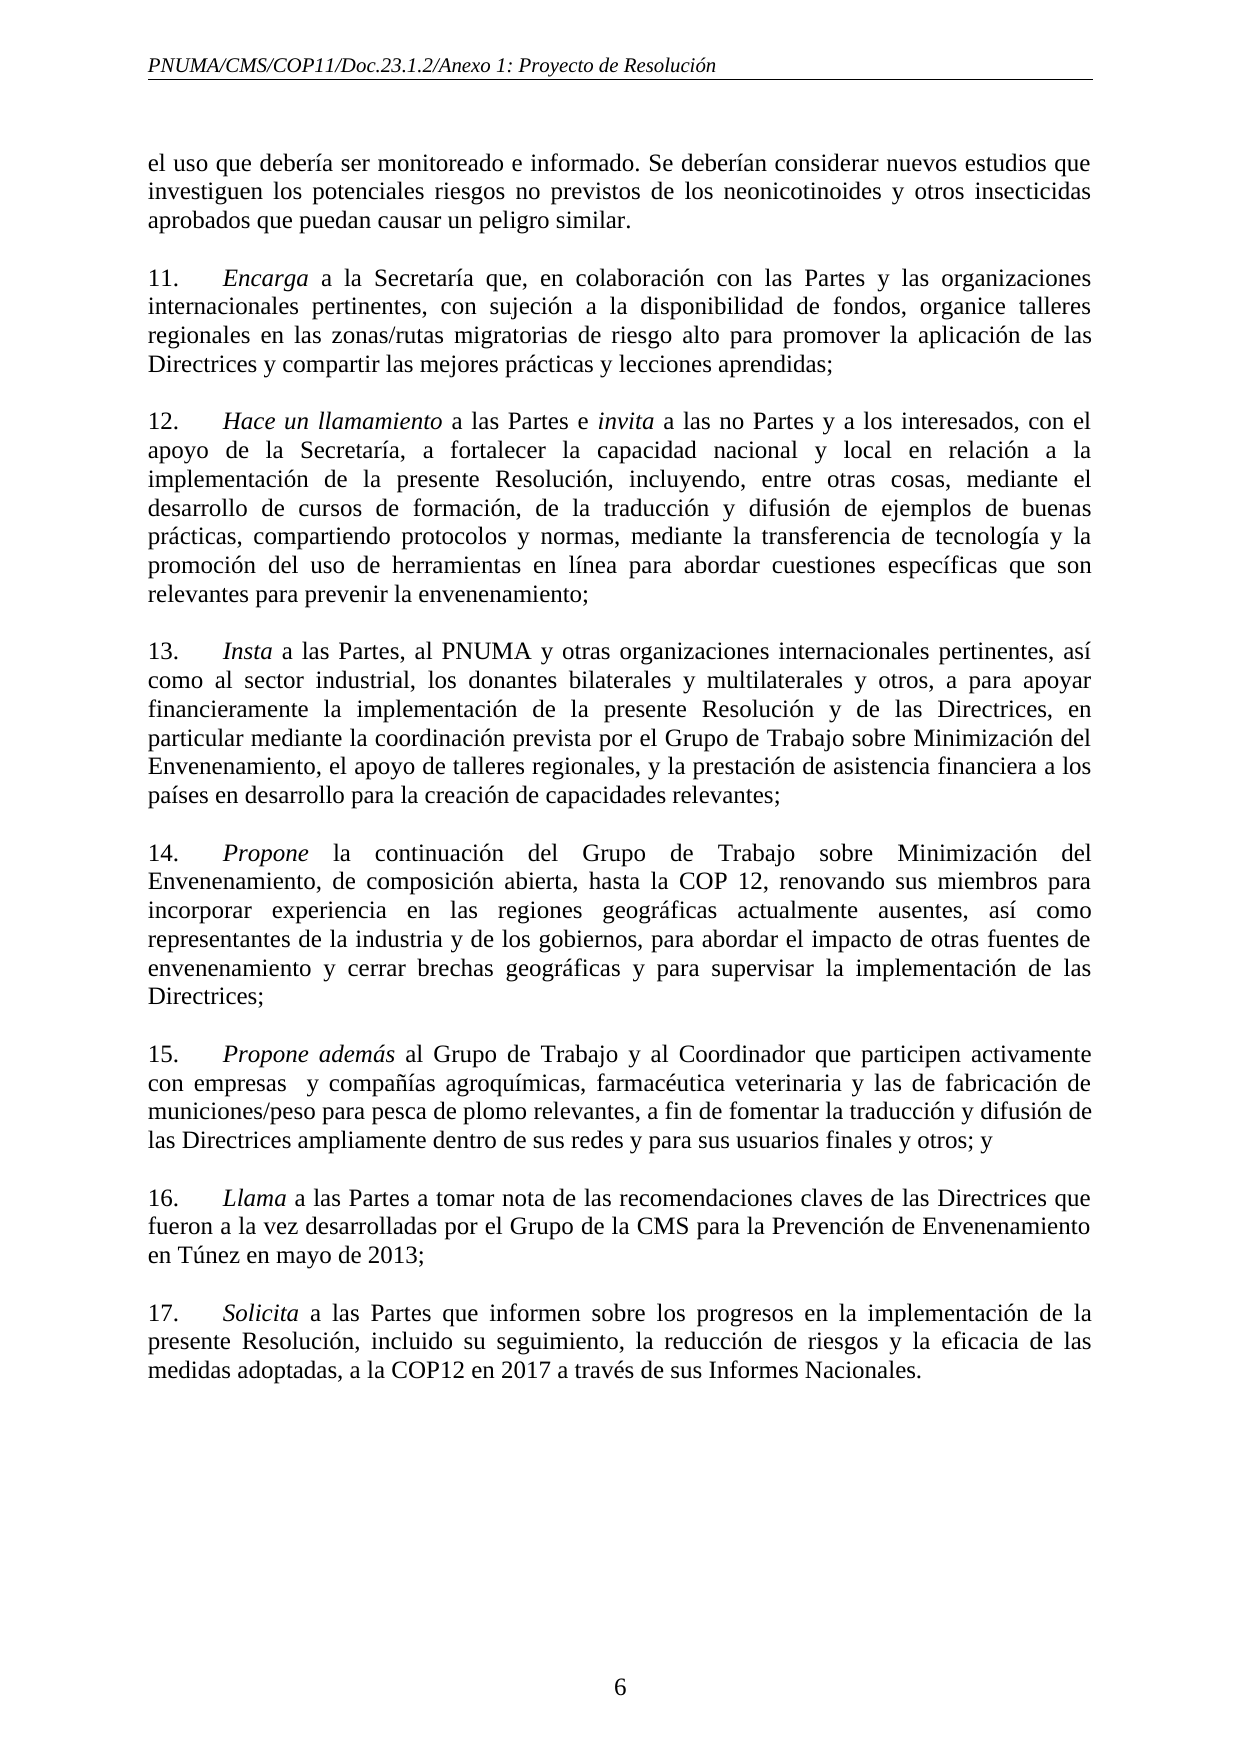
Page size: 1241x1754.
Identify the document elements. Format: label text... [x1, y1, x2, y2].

list Encarga a la Secretaría que, en colaboración con las Partes y las organizaciones internacionales pertinentes, con sujeción a la disponibilidad de fondos, organice talleres regionales en las zonas/rutas migratorias de riesgo alto para promover la aplicación de las Directrices y compartir las mejores prácticas y lecciones aprendidas; [148, 263, 1092, 378]
list Propone además al Grupo de Trabajo y al Coordinador que participen activamente con empresas y compañías agroquímicas, farmacéutica veterinaria y las de fabricación de municiones/peso para pesca de plomo relevantes, a fin de fomentar la traducción y difusión de las Directrices ampliamente dentro de sus redes y para sus usuarios finales y otros; y [148, 1039, 1092, 1154]
list Llama a las Partes a tomar nota de las recomendaciones claves de las Directrices que fueron a la vez desarrolladas por el Grupo de la CMS para la Prevención de Envenenamiento en Túnez en mayo de 2013; [148, 1183, 1092, 1269]
list Solicita a las Partes que informen sobre los progresos en la implementación de la presente Resolución, incluido su seguimiento, la reducción de riesgos y la eficacia de las medidas adoptadas, a la COP12 en 2017 a través de sus Informes Nacionales. [148, 1298, 1092, 1384]
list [148, 148, 1092, 234]
list Insta a las Partes, al PNUMA y otras organizaciones internacionales pertinentes, así como al sector industrial, los donantes bilaterales y multilaterales y otros, a para apoyar financieramente la implementación de la presente Resolución y de las Directrices, en particular mediante la coordinación prevista por el Grupo de Trabajo sobre Minimización del Envenenamiento, el apoyo de talleres regionales, y la prestación de asistencia financiera a los países en desarrollo para la creación de capacidades relevantes; [148, 636, 1092, 809]
list Hace un llamamiento a las Partes e invita a las no Partes y a los interesados, con el apoyo de la Secretaría, a fortalecer la capacidad nacional y local en relación a la implementación de la presente Resolución, incluyendo, entre otras cosas, mediante el desarrollo de cursos de formación, de la traducción y difusión de ejemplos de buenas prácticas, compartiendo protocolos y normas, mediante la transferencia de tecnología y la promoción del uso de herramientas en línea para abordar cuestiones específicas que son relevantes para prevenir la envenenamiento; [148, 406, 1092, 608]
list Propone la continuación del Grupo de Trabajo sobre Minimización del Envenenamiento, de composición abierta, hasta la COP 12, renovando sus miembros para incorporar experiencia en las regiones geográficas actualmente ausentes, así como representantes de la industria y de los gobiernos, para abordar el impacto de otras fuentes de envenenamiento y cerrar brechas geográficas y para supervisar la implementación de las Directrices; [148, 838, 1092, 1010]
